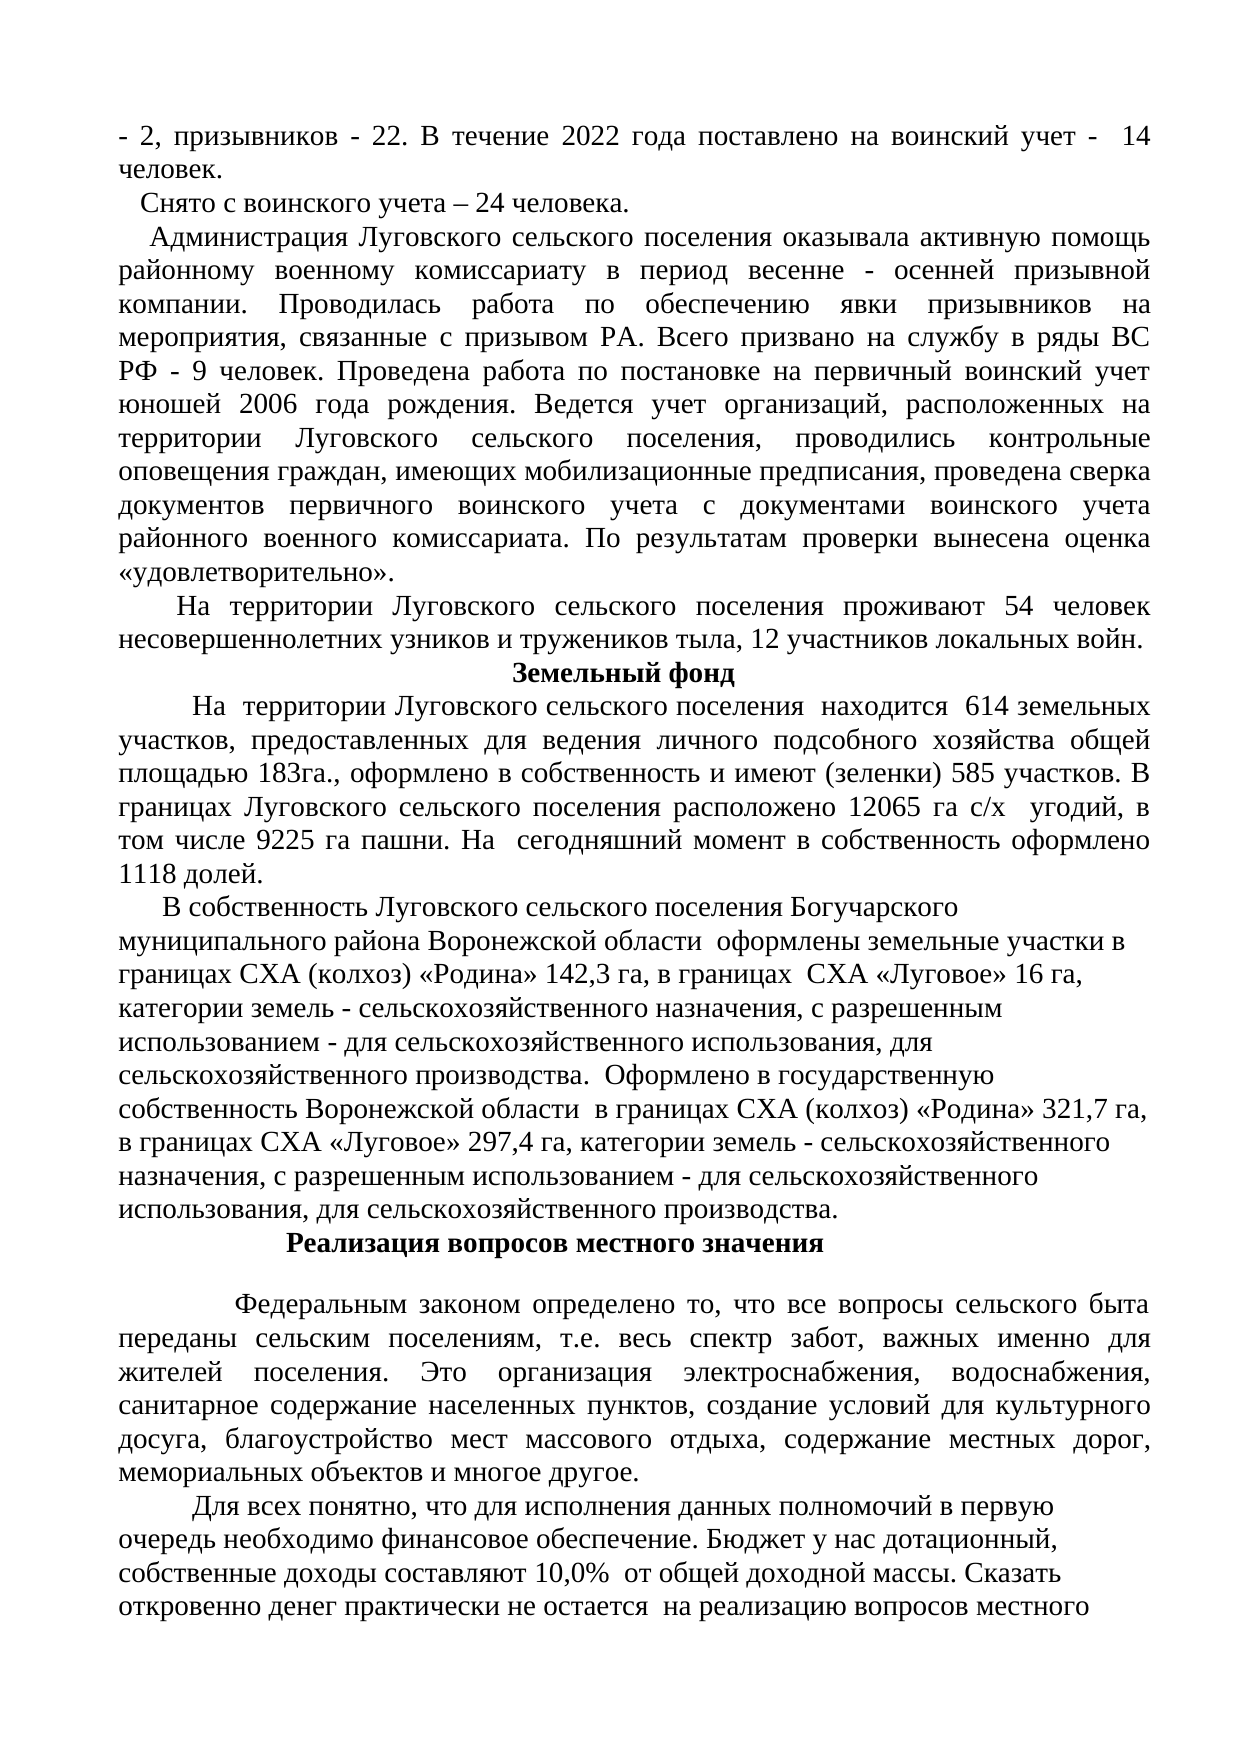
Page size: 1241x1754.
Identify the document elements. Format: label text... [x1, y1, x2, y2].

text Земельный фонд [118, 655, 1152, 688]
text Снято с воинского учета – 24 человека. [118, 185, 1152, 219]
text Администрация Луговского сельского поселения оказывала активную помощь районному военному комиссариату в период весенне - осенней призывной компании. Проводилась работа по обеспечению явки призывников на мероприятия, связанные с призывом РА. Всего призвано на службу в ряды ВС РФ - 9 человек. Проведена работа по постановке на первичный воинский учет юношей 2006 года рождения. Ведется учет организаций, расположенных на территории Луговского сельского поселения, проводились контрольные оповещения граждан, имеющих мобилизационные предписания, проведена сверка документов первичного воинского учета с документами воинского учета районного военного комиссариата. По результатам проверки вынесена оценка «удовлетворительно». [118, 219, 1152, 588]
text Реализация вопросов местного значения [118, 1225, 1152, 1258]
text В собственность Луговского сельского поселения Богучарского муниципального района Воронежской области оформлены земельные участки в границах СХА (колхоз) «Родина» 142,3 га, в границах СХА «Луговое» 16 га, категории земель - сельскохозяйственного назначения, с разрешенным использованием - для сельскохозяйственного использования, для сельскохозяйственного производства. Оформлено в государственную собственность Воронежской области в границах СХА (колхоз) «Родина» 321,7 га, в границах СХА «Луговое» 297,4 га, категории земель - сельскохозяйственного назначения, с разрешенным использованием - для сельскохозяйственного использования, для сельскохозяйственного производства. [118, 889, 1152, 1225]
text На территории Луговского сельского поселения проживают 54 человек несовершеннолетних узников и тружеников тыла, 12 участников локальных войн. [118, 588, 1152, 655]
text Федеральным законом определено то, что все вопросы сельского быта переданы сельским поселениям, т.е. весь спектр забот, важных именно для жителей поселения. Это организация электроснабжения, водоснабжения, санитарное содержание населенных пунктов, создание условий для культурного досуга, благоустройство мест массового отдыха, содержание местных дорог, мемориальных объектов и многое другое. [118, 1287, 1152, 1488]
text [118, 1488, 1152, 1622]
text На территории Луговского сельского поселения находится 614 земельных участков, предоставленных для ведения личного подсобного хозяйства общей площадью 183га., оформлено в собственность и имеют (зеленки) 585 участков. В границах Луговского сельского поселения расположено с/х угодий, в том числе пашни. На сегодняшний момент в собственность оформлено 1118 долей. [118, 688, 1152, 889]
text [118, 118, 1152, 185]
